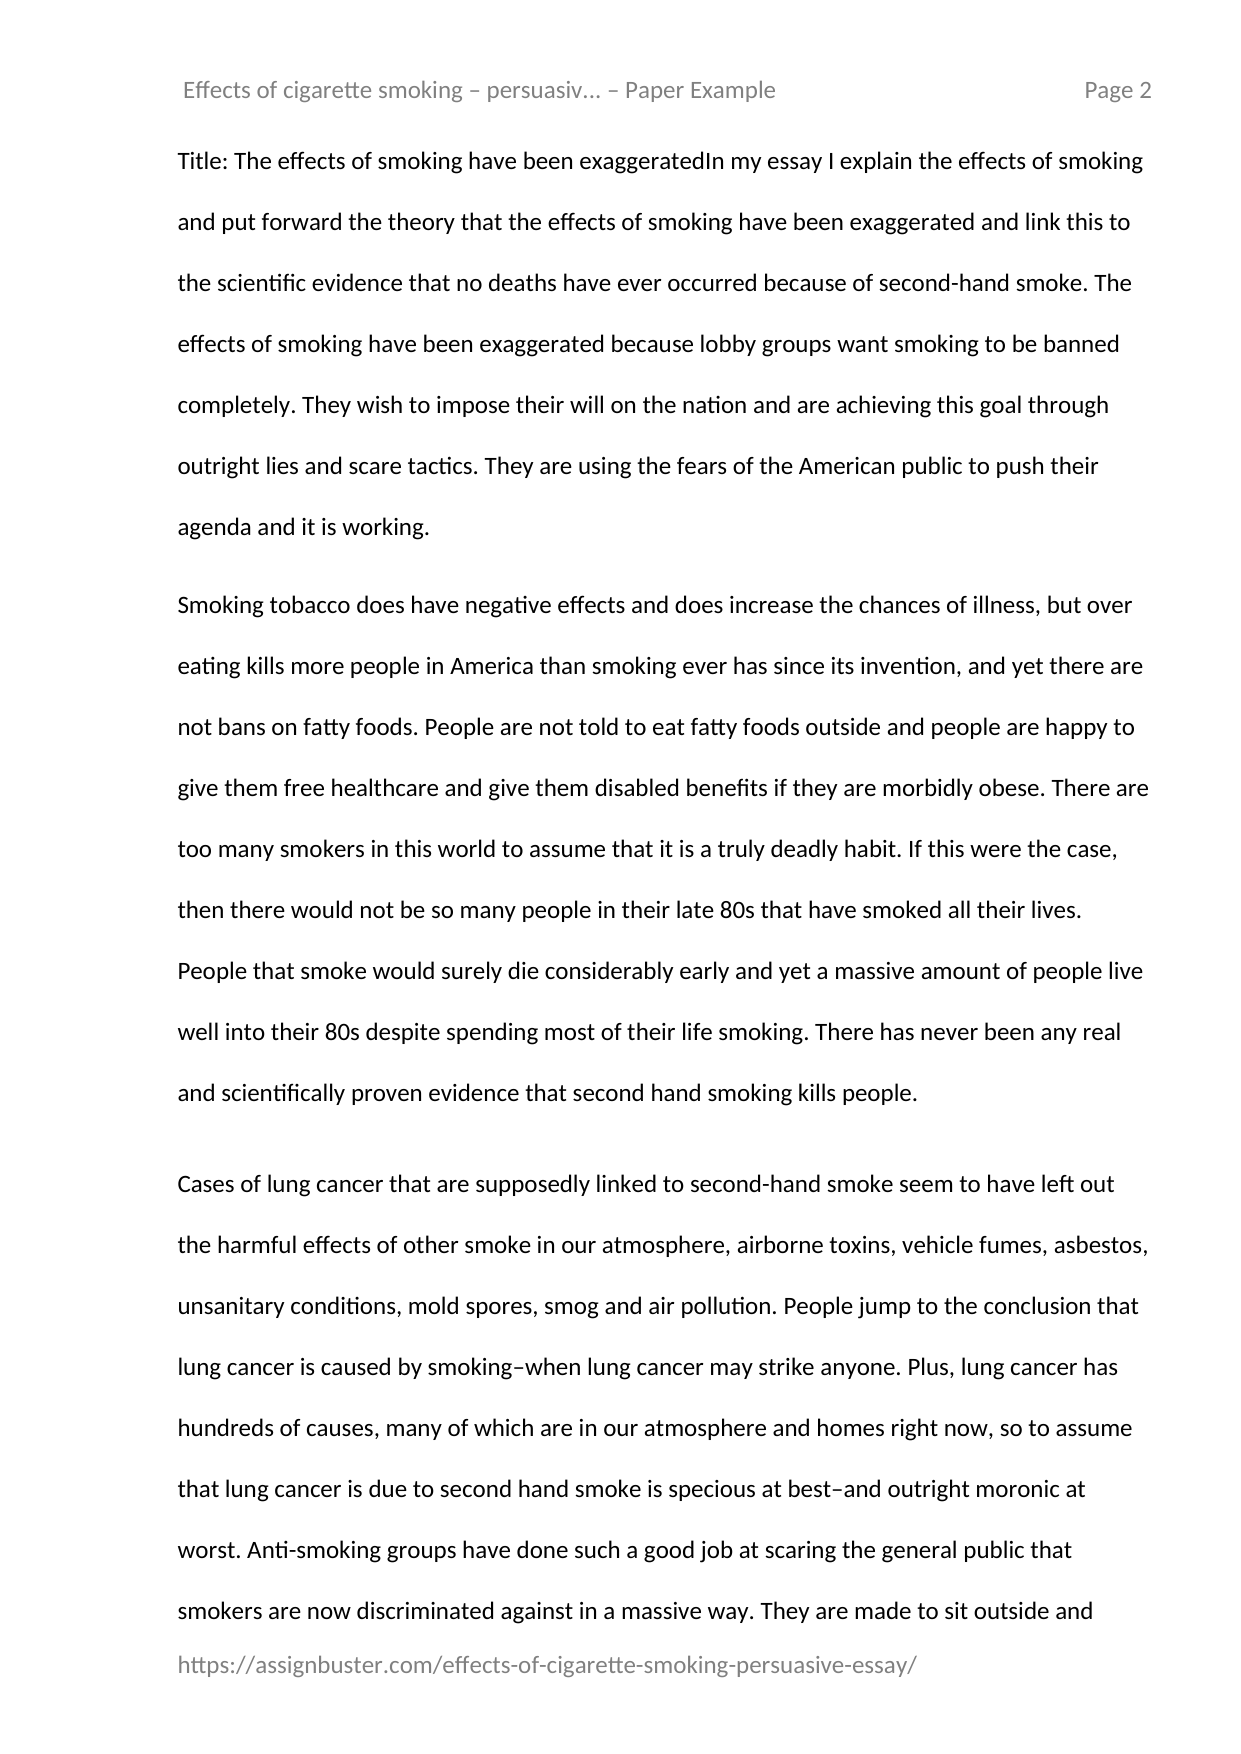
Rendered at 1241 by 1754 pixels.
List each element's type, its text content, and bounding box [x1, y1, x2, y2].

text Smoking tobacco does have negative effects and does increase the chances of illness, but over eating kills more people in America than smoking ever has since its invention, and yet there are not bans on fatty foods. People are not told to eat fatty foods outside and people are happy to give them free healthcare and give them disabled benefits if they are morbidly obese. There are too many smokers in this world to assume that it is a truly deadly habit. If this were the case, then there would not be so many people in their late 80s that have smoked all their lives. People that smoke would surely die considerably early and yet a massive amount of people live well into their 80s despite spending most of their life smoking. There has never been any real and scientifically proven evidence that second hand smoking kills people. [177, 589, 1152, 1108]
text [177, 1168, 1152, 1626]
text Title: The effects of smoking have been exaggeratedIn my essay I explain the effects of smoking and put forward the theory that the effects of smoking have been exaggerated and link this to the scientific evidence that no deaths have ever occurred because of second-hand smoke. The effects of smoking have been exaggerated because lobby groups want smoking to be banned completely. They wish to impose their will on the nation and are achieving this goal through outright lies and scare tactics. They are using the fears of the American public to push their agenda and it is working. [177, 145, 1152, 542]
